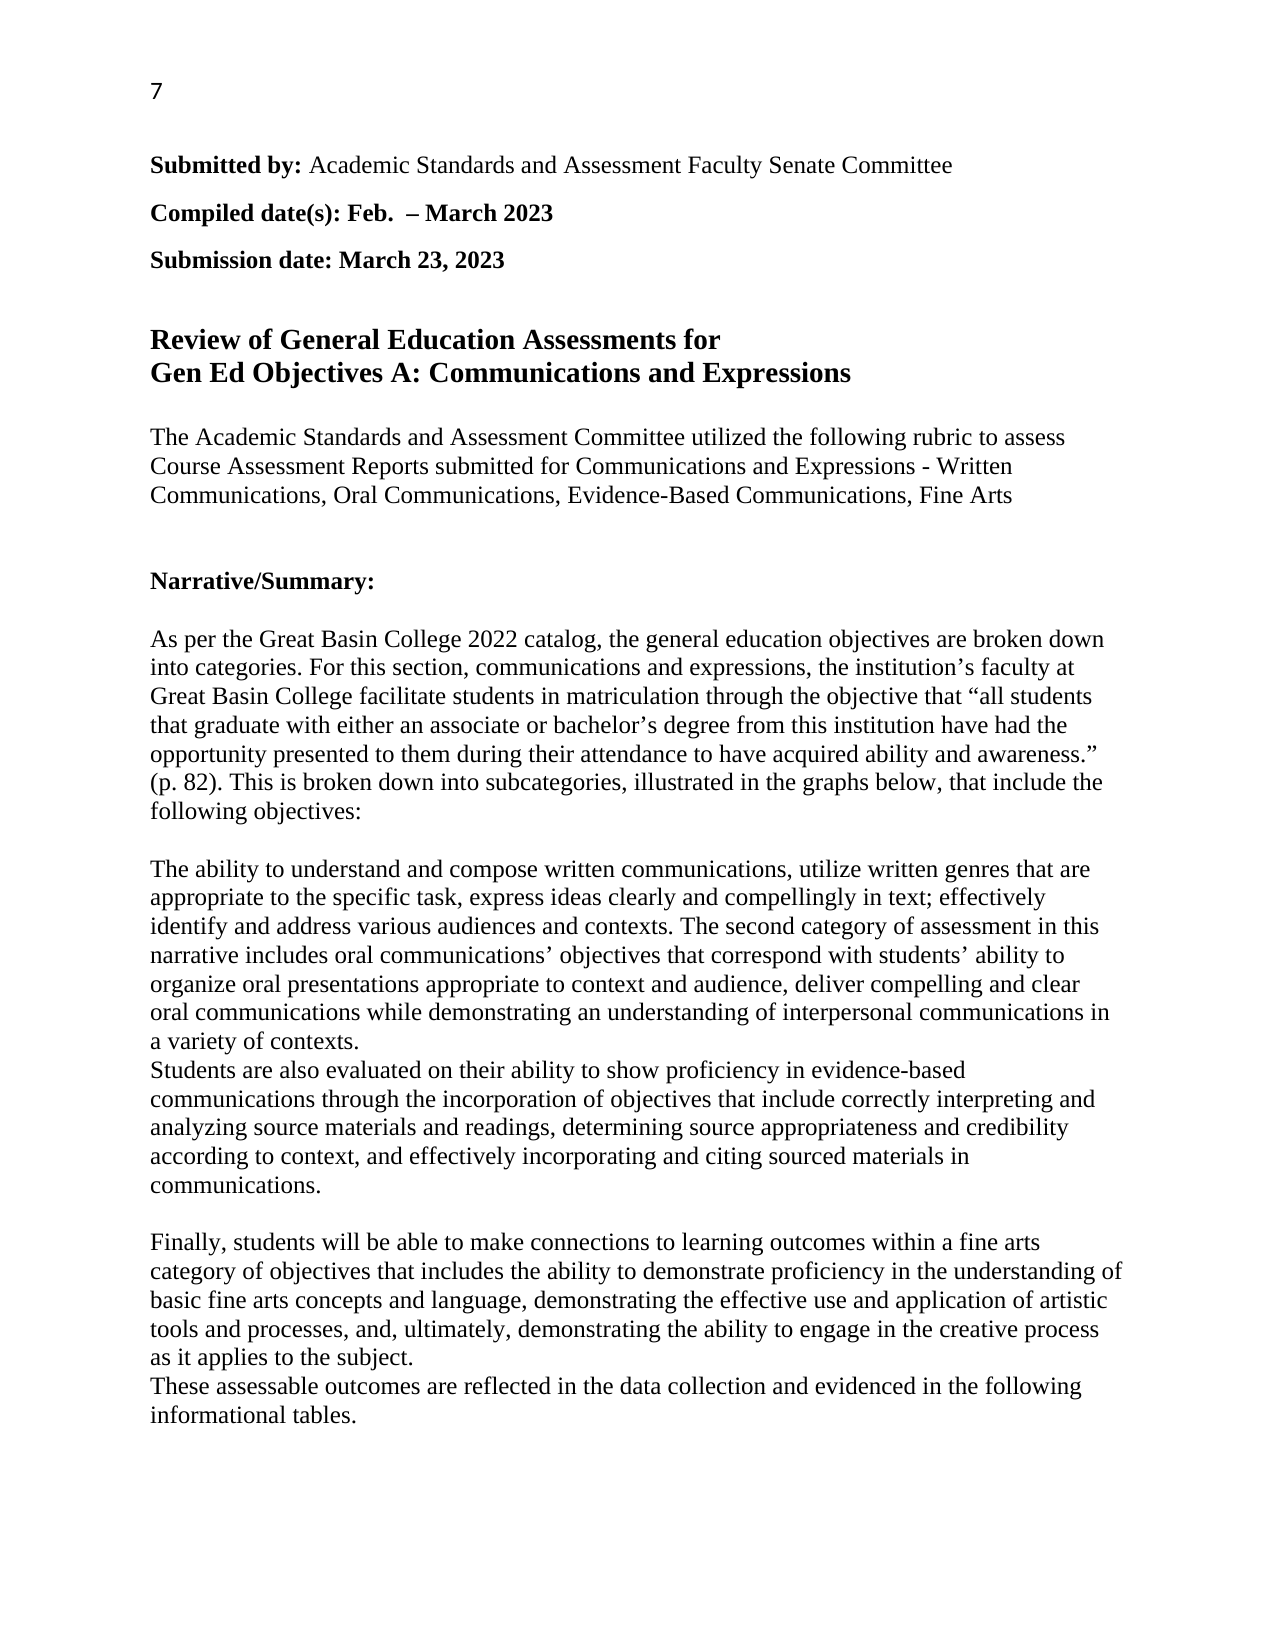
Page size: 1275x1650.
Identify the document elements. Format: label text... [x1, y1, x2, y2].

text Finally, students will be able to make connections to learning outcomes within a fine arts category of objectives that includes the ability to demonstrate proficiency in the understanding of basic fine arts concepts and language, demonstrating the effective use and application of artistic tools and processes, and, ultimately, demonstrating the ability to engage in the creative process as it applies to the subject. [150, 1227, 1125, 1371]
text Submitted by: Academic Standards and Assessment Faculty Senate Committee [150, 150, 1125, 179]
text Review of General Education Assessments for Gen Ed Objectives A: Communications and Expressions [150, 322, 1125, 389]
text Narrative/Summary: [150, 566, 1125, 595]
text The Academic Standards and Assessment Committee utilized the following rubric to assess Course Assessment Reports submitted for Communications and Expressions - Written Communications, Oral Communications, Evidence-Based Communications, Fine Arts [150, 422, 1125, 509]
text Compiled date(s): Feb. – March 2023 [150, 198, 1125, 226]
text Students are also evaluated on their ability to show proficiency in evidence-based communications through the incorporation of objectives that include correctly interpreting and analyzing source materials and readings, determining source appropriateness and credibility according to context, and effectively incorporating and citing sourced materials in communications. [150, 1055, 1125, 1199]
text As per the Great Basin College 2022 catalog, the general education objectives are broken down into categories. For this section, communications and expressions, the institution’s faculty at Great Basin College facilitate students in matriculation through the objective that “all students that graduate with either an associate or bachelor’s degree from this institution have had the opportunity presented to them during their attendance to have acquired ability and awareness.” (p. 82). This is broken down into subcategories, illustrated in the graphs below, that include the following objectives: [150, 624, 1125, 825]
text Submission date: March 23, 2023 [150, 245, 1125, 274]
text These assessable outcomes are reflected in the data collection and evidenced in the following informational tables. [150, 1371, 1125, 1429]
text The ability to understand and compose written communications, utilize written genres that are appropriate to the specific task, express ideas clearly and compellingly in text; effectively identify and address various audiences and contexts. The second category of assessment in this narrative includes oral communications’ objectives that correspond with students’ ability to organize oral presentations appropriate to context and audience, deliver compelling and clear oral communications while demonstrating an understanding of interpersonal communications in a variety of contexts. [150, 854, 1125, 1055]
